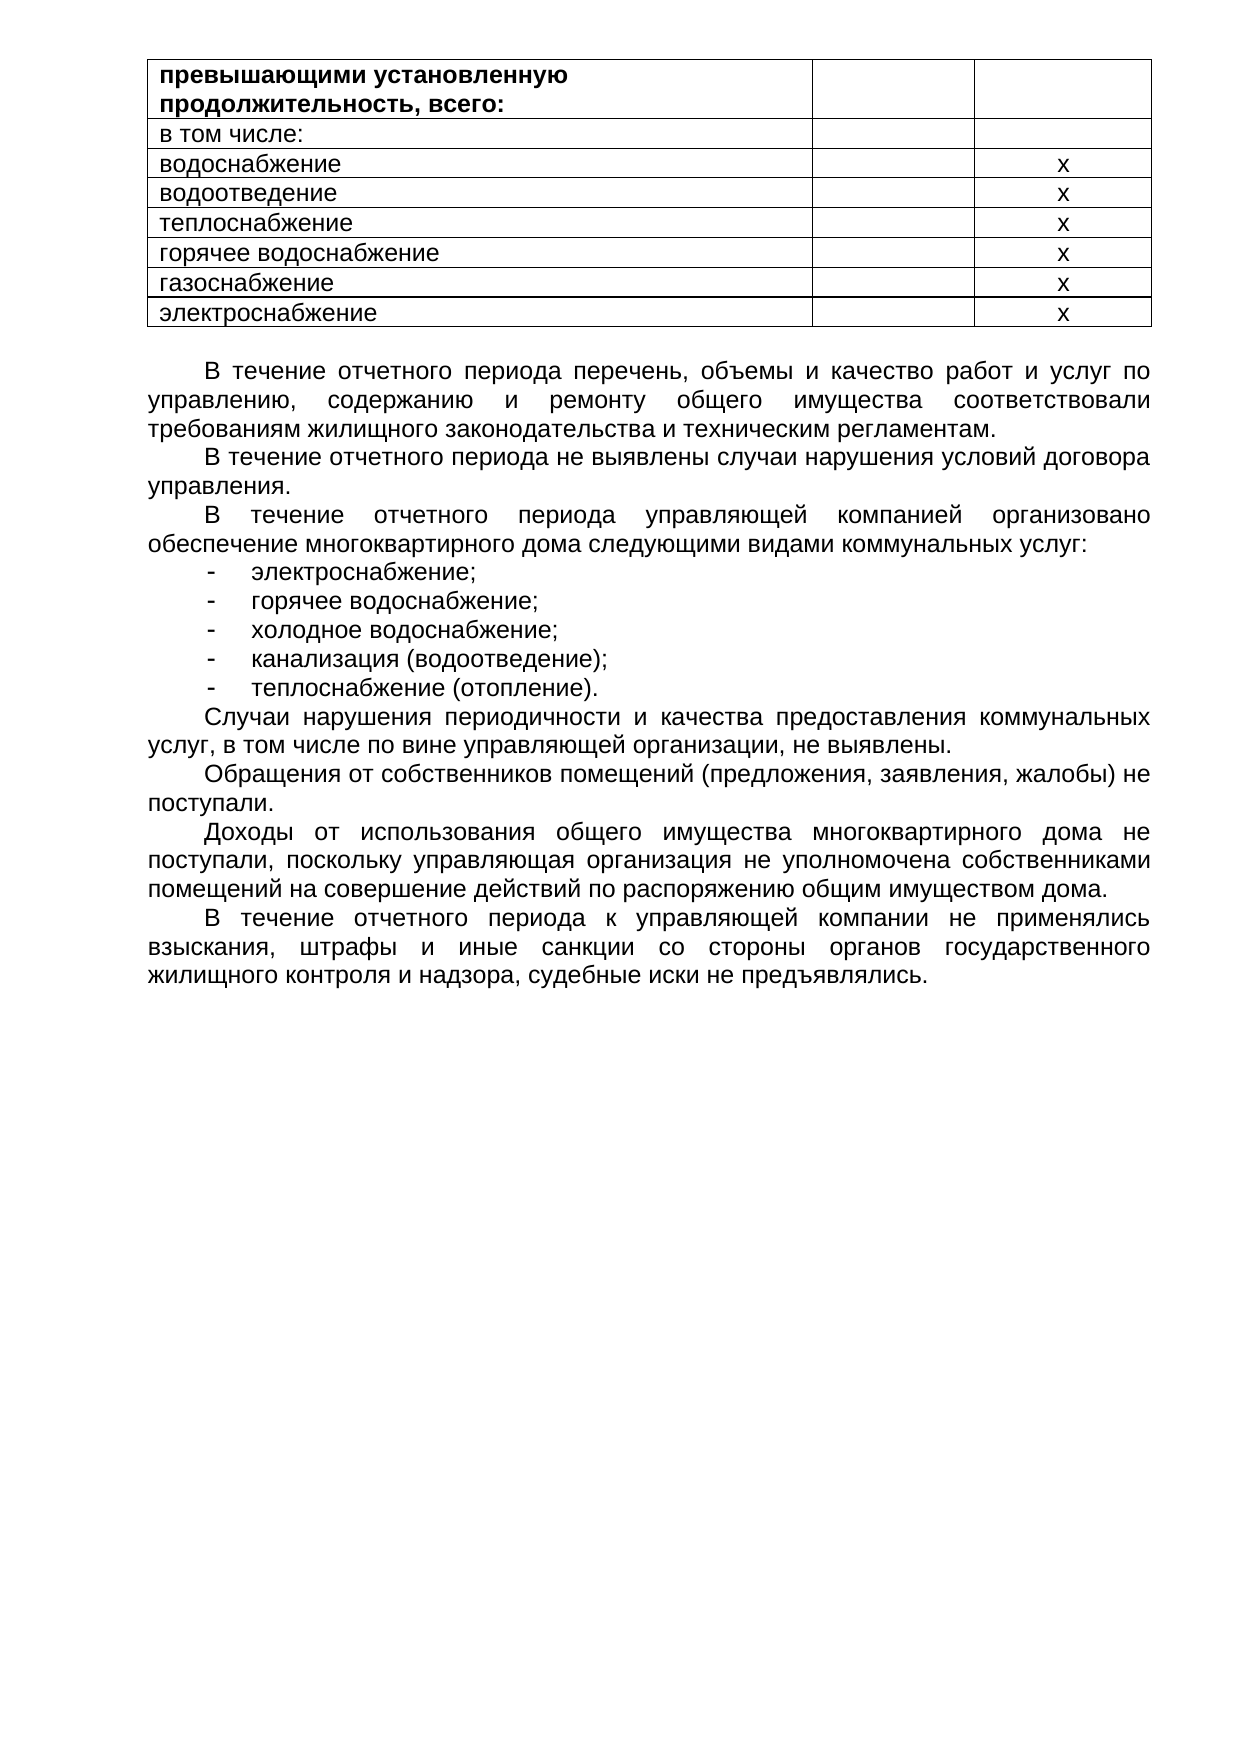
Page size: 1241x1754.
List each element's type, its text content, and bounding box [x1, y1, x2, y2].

table_cell [813, 119, 974, 147]
table_cell [813, 268, 974, 296]
table_cell [813, 149, 974, 177]
table_cell [813, 208, 974, 237]
text В течение отчетного периода к управляющей компании не применялись взыскания, штрафы и иные санкции со стороны органов государственного жилищного контроля и надзора, судебные иски не предъявлялись. [148, 903, 1152, 989]
table_cell [975, 119, 1151, 147]
table_cell 0 [813, 60, 974, 118]
text В течение отчетного периода управляющей компанией организовано обеспечение многоквартирного дома следующими видами коммунальных услуг: [148, 500, 1152, 557]
table_cell в том числе: [148, 119, 812, 147]
table_cell водоотведение [148, 178, 812, 207]
text Доходы от использования общего имущества многоквартирного дома не поступали, поскольку управляющая организация не уполномочена собственниками помещений на совершение действий по распоряжению общим имуществом дома. [148, 817, 1152, 903]
table_cell х [975, 268, 1151, 296]
list холодное водоснабжение; [207, 615, 1152, 644]
list электроснабжение; [207, 557, 1152, 586]
list теплоснабжение (отопление). [207, 673, 1152, 702]
table_cell х [975, 238, 1151, 267]
table_cell х [975, 208, 1151, 237]
text Обращения от собственников помещений (предложения, заявления, жалобы) не поступали. [148, 759, 1152, 817]
table_cell х [975, 60, 1151, 118]
table_cell х [975, 298, 1151, 326]
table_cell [148, 60, 812, 118]
table_cell [813, 298, 974, 326]
table_cell [813, 178, 974, 207]
table_cell газоснабжение [148, 268, 812, 296]
table_cell [813, 238, 974, 267]
list канализация (водоотведение); [207, 644, 1152, 673]
text Случаи нарушения периодичности и качества предоставления коммунальных услуг, в том числе по вине управляющей организации, не выявлены. [148, 702, 1152, 759]
table_cell теплоснабжение [148, 208, 812, 237]
table_cell х [975, 178, 1151, 207]
table_cell водоснабжение [148, 149, 812, 177]
table_cell горячее водоснабжение [148, 238, 812, 267]
table_cell электроснабжение [148, 298, 812, 326]
table_cell х [975, 149, 1151, 177]
list горячее водоснабжение; [207, 586, 1152, 615]
text В течение отчетного периода не выявлены случаи нарушения условий договора управления. [148, 442, 1152, 500]
text В течение отчетного периода перечень, объемы и качество работ и услуг по управлению, содержанию и ремонту общего имущества соответствовали требованиям жилищного законодательства и техническим регламентам. [148, 356, 1152, 442]
